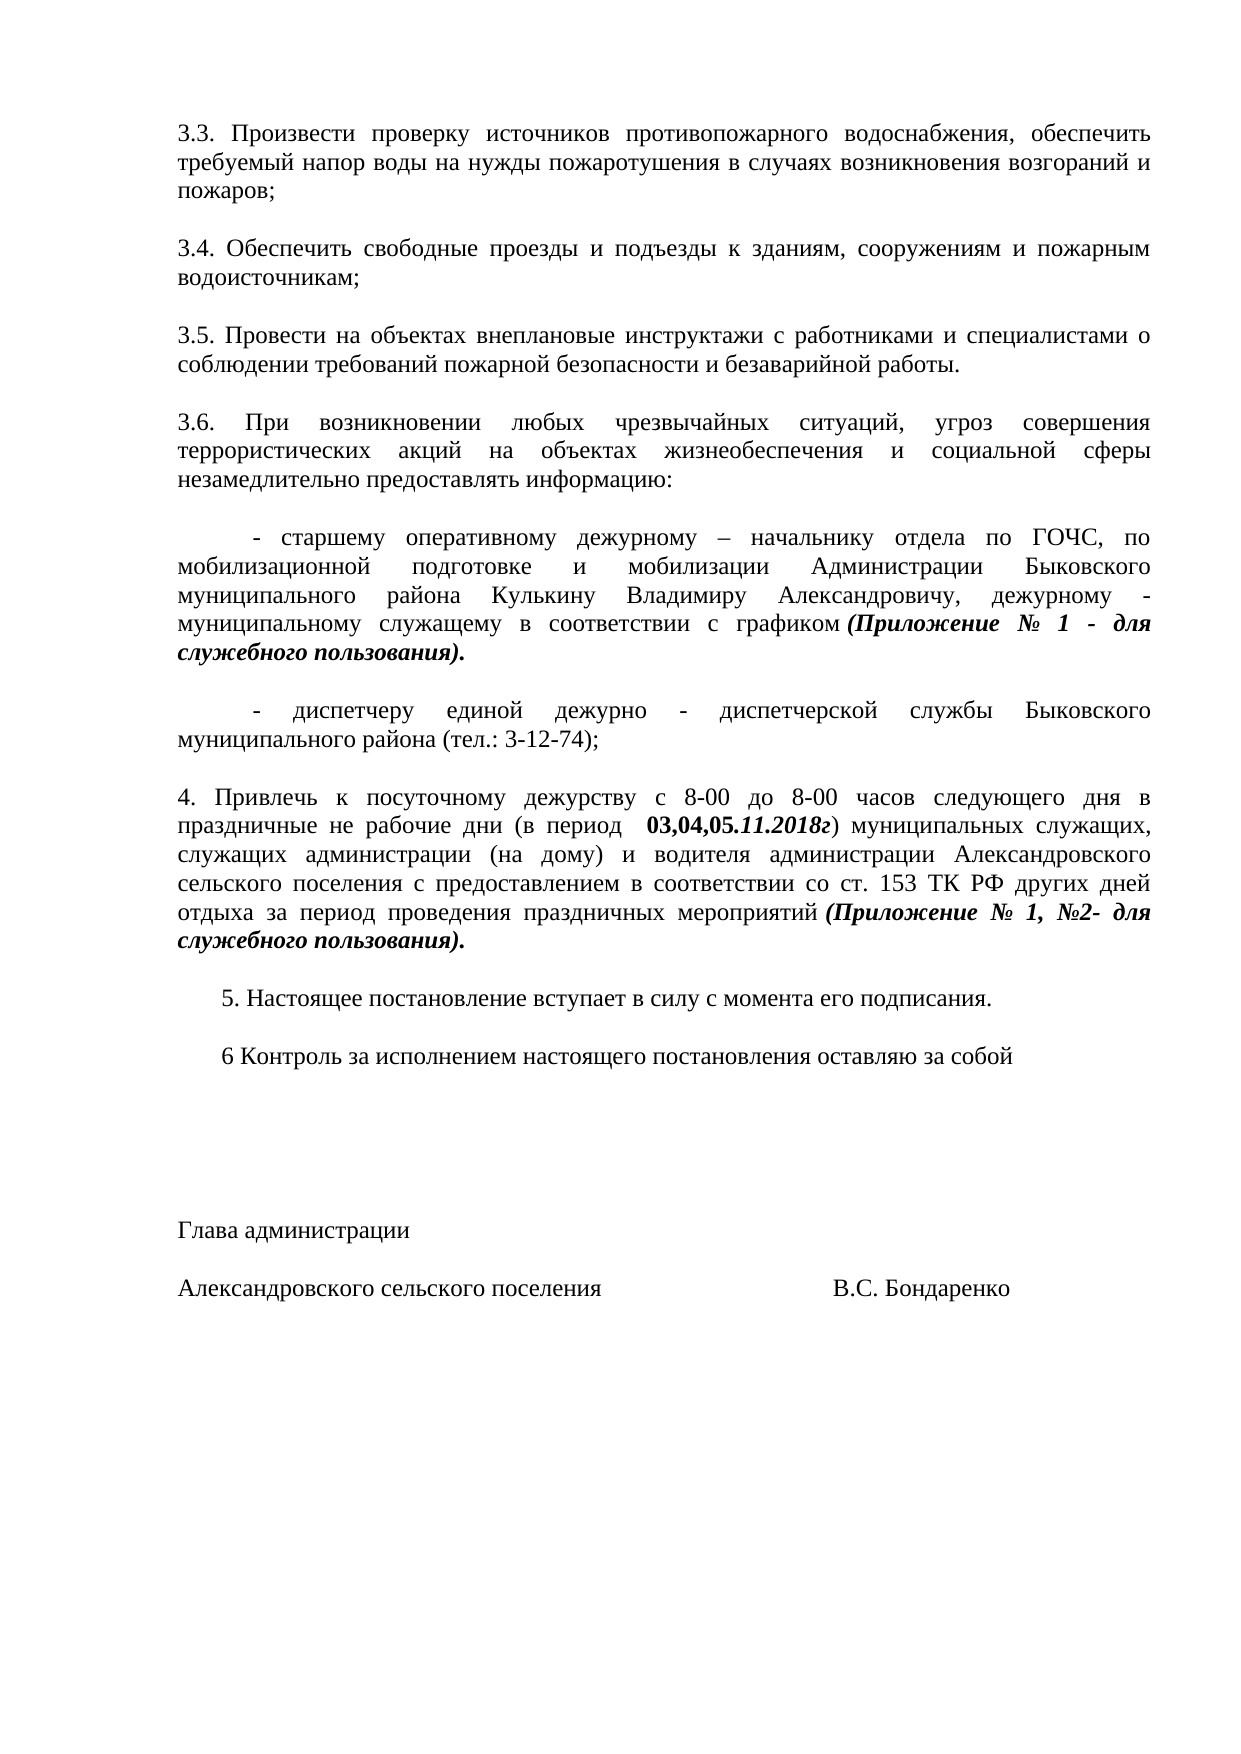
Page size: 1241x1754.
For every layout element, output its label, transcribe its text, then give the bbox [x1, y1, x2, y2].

text 3.5. Провести на объектах внеплановые инструктажи с работниками и специалистами о соблюдении требований пожарной безопасности и безаварийной работы. [177, 320, 1152, 378]
text 5. Настоящее постановление вступает в силу с момента его подписания. [177, 983, 1152, 1012]
text 3.6. При возникновении любых чрезвычайных ситуаций, угроз совершения террористических акций на объектах жизнеобеспечения и социальной сферы незамедлительно предоставлять информацию: [177, 407, 1152, 493]
text 3.3. Произвести проверку источников противопожарного водоснабжения, обеспечить требуемый напор воды на нужды пожаротушения в случаях возникновения возгораний и пожаров; [177, 118, 1152, 204]
text Глава администрации [177, 1215, 1152, 1244]
text - диспетчеру единой дежурно - диспетчерской службы Быковского муниципального района (тел.: 3-12-74); [177, 695, 1152, 753]
text - старшему оперативному дежурному – начальнику отдела по ГОЧС, по мобилизационной подготовке и мобилизации Администрации Быковского муниципального района Кулькину Владимиру Александровичу, дежурному - муниципальному служащему в соответствии с графиком (Приложение № 1 - для служебного пользования). [177, 522, 1152, 666]
text 6 Контроль за исполнением настоящего постановления оставляю за собой [177, 1041, 1152, 1070]
text 3.4. Обеспечить свободные проезды и подъезды к зданиям, сооружениям и пожарным водоисточникам; [177, 233, 1152, 291]
text Александровского сельского поселения В.С. Бондаренко [177, 1273, 1152, 1302]
text 4. Привлечь к посуточному дежурству с 8-00 до 8-00 часов следующего дня в праздничные не рабочие дни (в период 03,04,05.11.2018г) муниципальных служащих, служащих администрации (на дому) и водителя администрации Александровского сельского поселения с предоставлением в соответствии со ст. 153 ТК РФ других дней отдыха за период проведения праздничных мероприятий (Приложение № 1, №2- для служебного пользования). [177, 782, 1152, 954]
